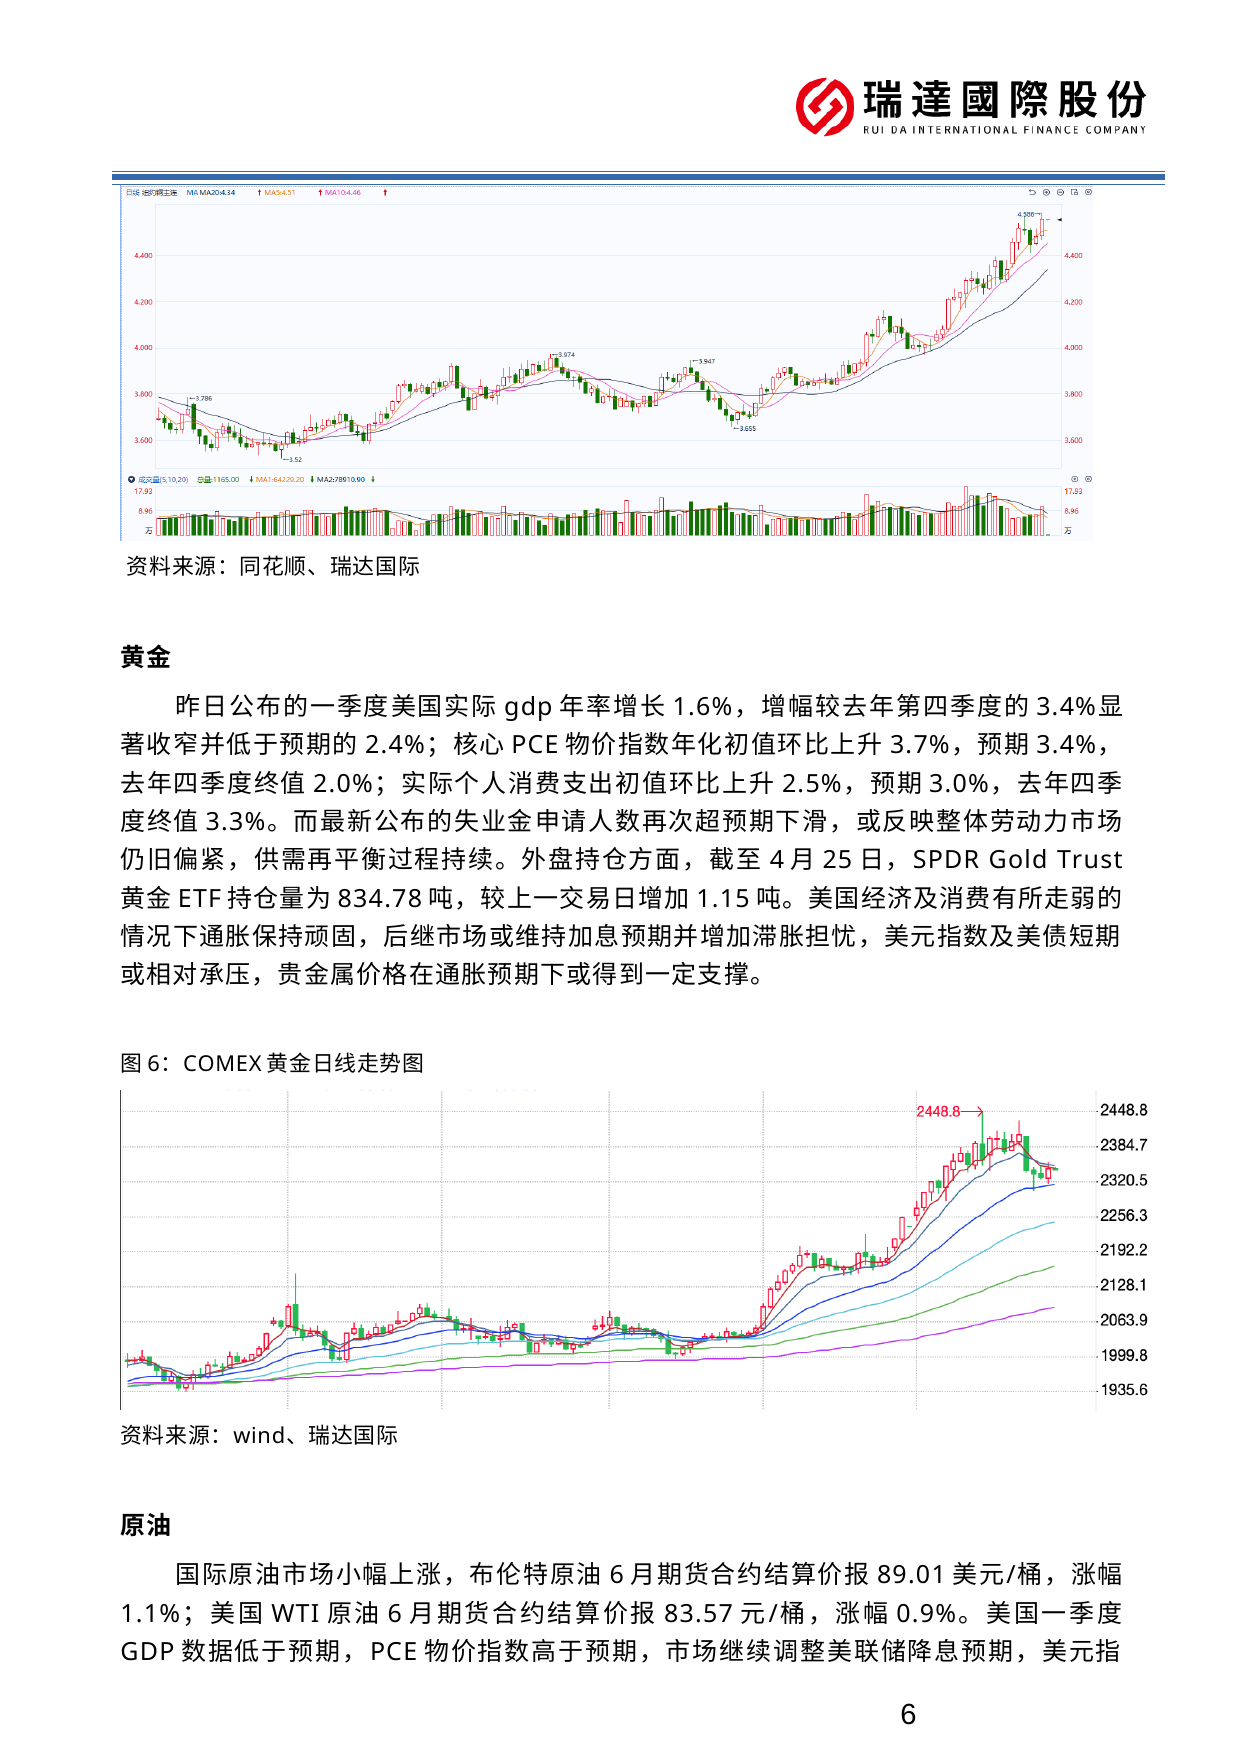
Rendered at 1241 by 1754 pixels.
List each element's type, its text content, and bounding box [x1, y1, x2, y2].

text 图6：COMEX黄金日线走势图 [120, 1046, 1123, 1078]
picture [120, 1090, 1156, 1410]
text 昨日公布的一季度美国实际gdp年率增长1.6%，增幅较去年第四季度的3.4%显著收窄并低于预期的2.4%；核心PCE物价指数年化初值环比上升3.7%，预期3.4%，去年四季度终值2.0%；实际个人消费支出初值环比上升2.5%，预期3.0%，去年四季度终值3.3%。而最新公布的失业金申请人数再次超预期下滑，或反映整体劳动力市场仍旧偏紧，供需再平衡过程持续。外盘持仓方面，截至4月25日，SPDR Gold Trust黄金ETF持仓量为834.78吨，较上一交易日增加1.15吨。美国经济及消费有所走弱的情况下通胀保持顽固，后继市场或维持加息预期并增加滞胀担忧，美元指数及美债短期或相对承压，贵金属价格在通胀预期下或得到一定支撑。 [120, 686, 1123, 991]
picture [785, 37, 1157, 171]
text 资料来源：同花顺、瑞达国际 [120, 555, 1200, 580]
text 资料来源：wind、瑞达国际 [120, 1423, 1200, 1448]
picture [120, 185, 1094, 541]
text 黄金 [120, 637, 1123, 673]
text 原油 [120, 1506, 1123, 1542]
